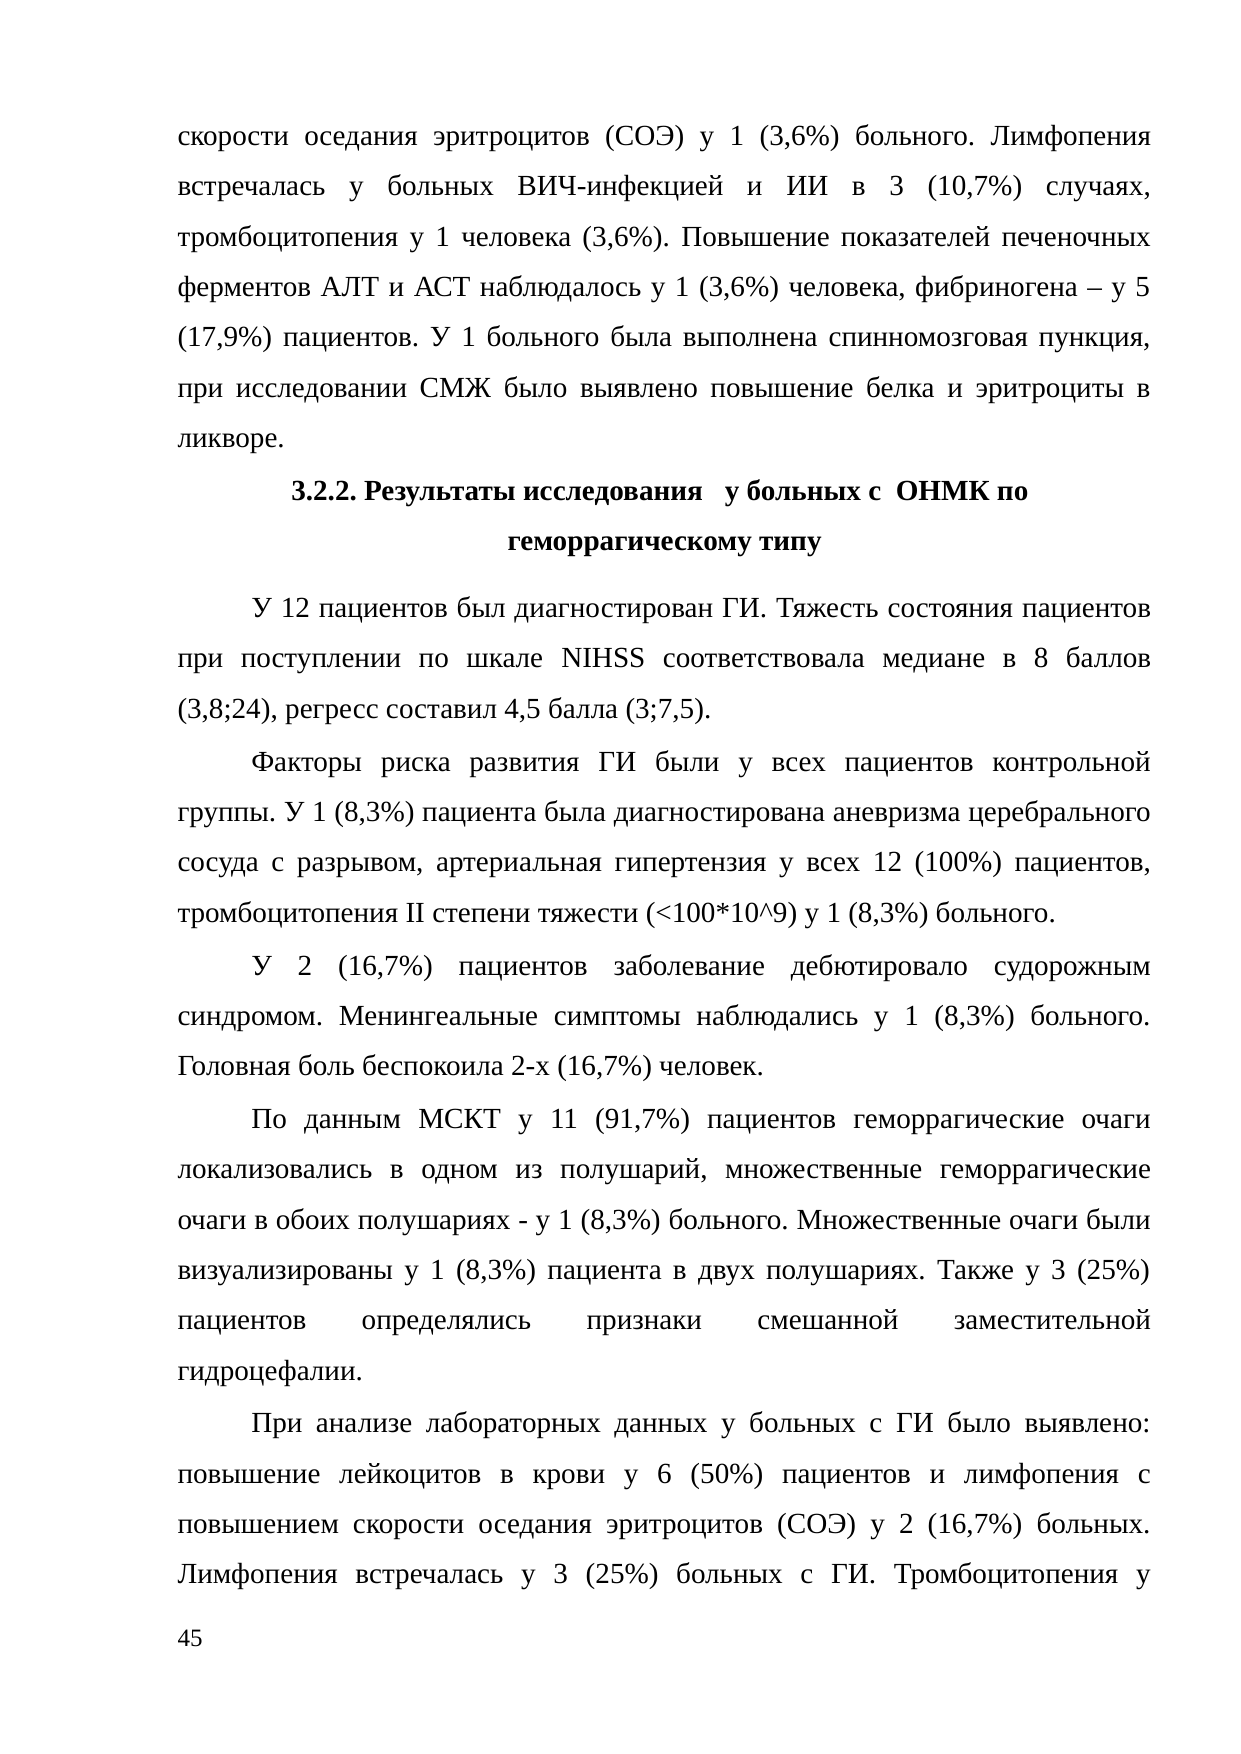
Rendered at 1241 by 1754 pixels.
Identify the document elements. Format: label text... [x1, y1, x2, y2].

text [177, 118, 1152, 453]
text Факторы риска развития ГИ были у всех пациентов контрольной группы. У 1 (8,3%) пациента была диагностирована аневризма церебрального сосуда с разрывом, артериальная гипертензия у всех 12 (100%) пациентов, тромбоцитопения II степени тяжести (<100*10^9) у 1 (8,3%) больного. [177, 744, 1152, 928]
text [177, 1406, 1152, 1590]
text 3.2.2. Результаты исследования у больных с ОНМК по геморрагическому типу [168, 473, 1152, 557]
text По данным МСКТ у 11 (91,7%) пациентов геморрагические очаги локализовались в одном из полушарий, множественные геморрагические очаги в обоих полушариях - у 1 (8,3%) больного. Множественные очаги были визуализированы у 1 (8,3%) пациента в двух полушариях. Также у 3 (25%) пациентов определялись признаки смешанной заместительной гидроцефалии. [177, 1101, 1152, 1386]
text У 12 пациентов был диагностирован ГИ. Тяжесть состояния пациентов при поступлении по шкале NIHSS соответствовала медиане в 8 баллов (3,8;24), регресс составил 4,5 балла (3;7,5). [177, 590, 1152, 724]
text У 2 (16,7%) пациентов заболевание дебютировало судорожным синдромом. Менингеальные симптомы наблюдались у 1 (8,3%) больного. Головная боль беспокоила 2-х (16,7%) человек. [177, 948, 1152, 1082]
